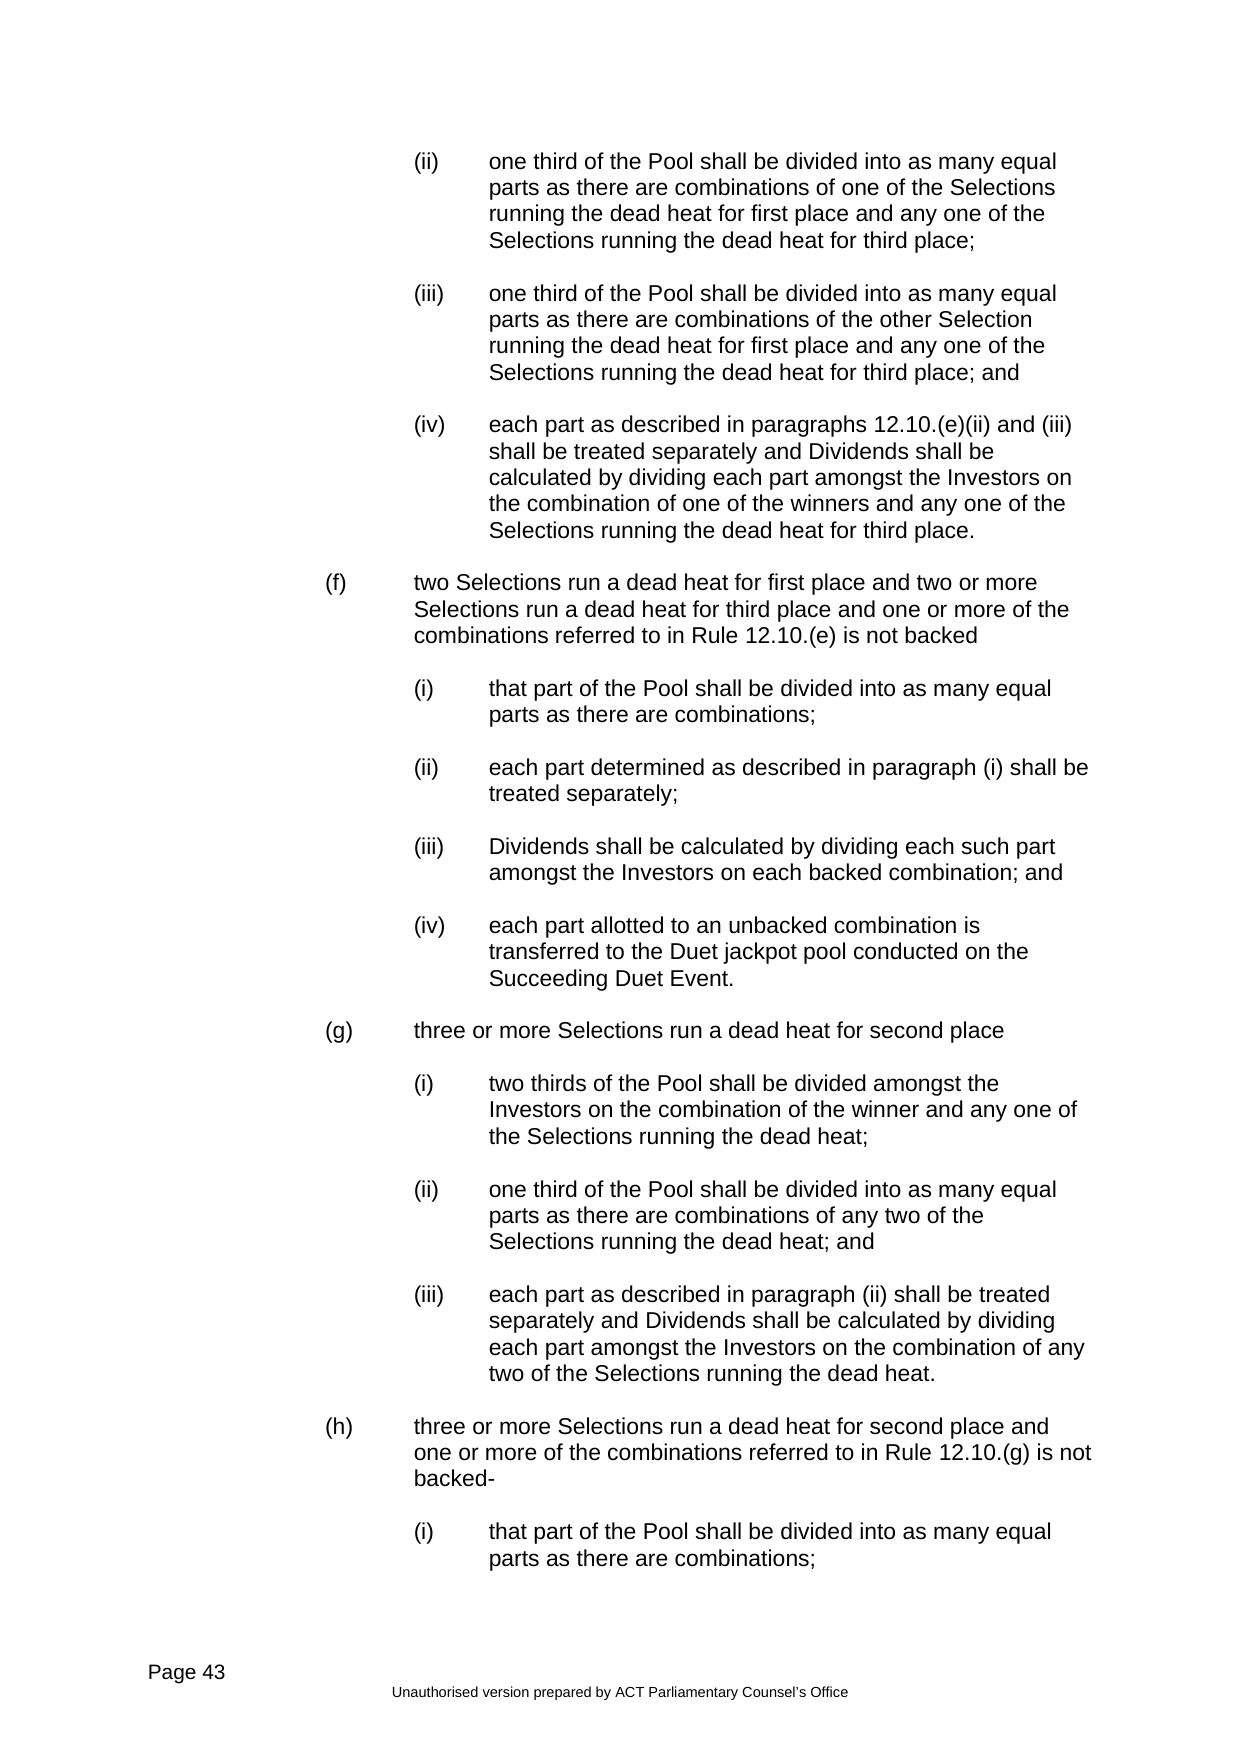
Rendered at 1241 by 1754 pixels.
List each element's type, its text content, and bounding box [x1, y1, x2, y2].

subtitle three or more Selections run a dead heat for second place [325, 1017, 1092, 1044]
list two thirds of the Pool shall be divided amongst the Investors on the combination of the winner and any one of the Selections running the dead heat; [413, 1070, 1092, 1149]
list each part as described in paragraphs 12.10(e)(ii) and (iii) shall be treated separately and Dividends shall be calculated by dividing each part amongst the Investors on the combination of one of the winners and any one of the Selections running the dead heat for third place. [413, 411, 1092, 543]
list one third of the Pool shall be divided into as many equal parts as there are combinations of any two of the Selections running the dead heat; and [413, 1176, 1092, 1254]
subtitle two Selections run a dead heat for first place and two or more Selections run a dead heat for third place and one or more of the combinations referred to in Rule 12.10(e) is not backed [325, 569, 1092, 648]
list each part determined as described in paragraph (i) shall be treated separately; [413, 754, 1092, 807]
list each part as described in paragraph (ii) shall be treated separately and Dividends shall be calculated by dividing each part amongst the Investors on the combination of any two of the Selections running the dead heat. [413, 1281, 1092, 1386]
list each part allotted to an unbacked combination is transferred to the Duet jackpot pool conducted on the Succeeding Duet Event. [413, 912, 1092, 991]
list that part of the Pool shall be divided into as many equal parts as there are combinations; [413, 1518, 1092, 1571]
list one third of the Pool shall be divided into as many equal parts as there are combinations of one of the Selections running the dead heat for first place and any one of the Selections running the dead heat for third place; [413, 148, 1092, 253]
list Dividends shall be calculated by dividing each such part amongst the Investors on each backed combination; and [413, 833, 1092, 886]
list that part of the Pool shall be divided into as many equal parts as there are combinations; [413, 675, 1092, 727]
subtitle three or more Selections run a dead heat for second place and one or more of the combinations referred to in Rule 12.10(g) is not backed- [325, 1413, 1092, 1492]
list one third of the Pool shall be divided into as many equal parts as there are combinations of the other Selection running the dead heat for first place and any one of the Selections running the dead heat for third place; and [413, 279, 1092, 385]
